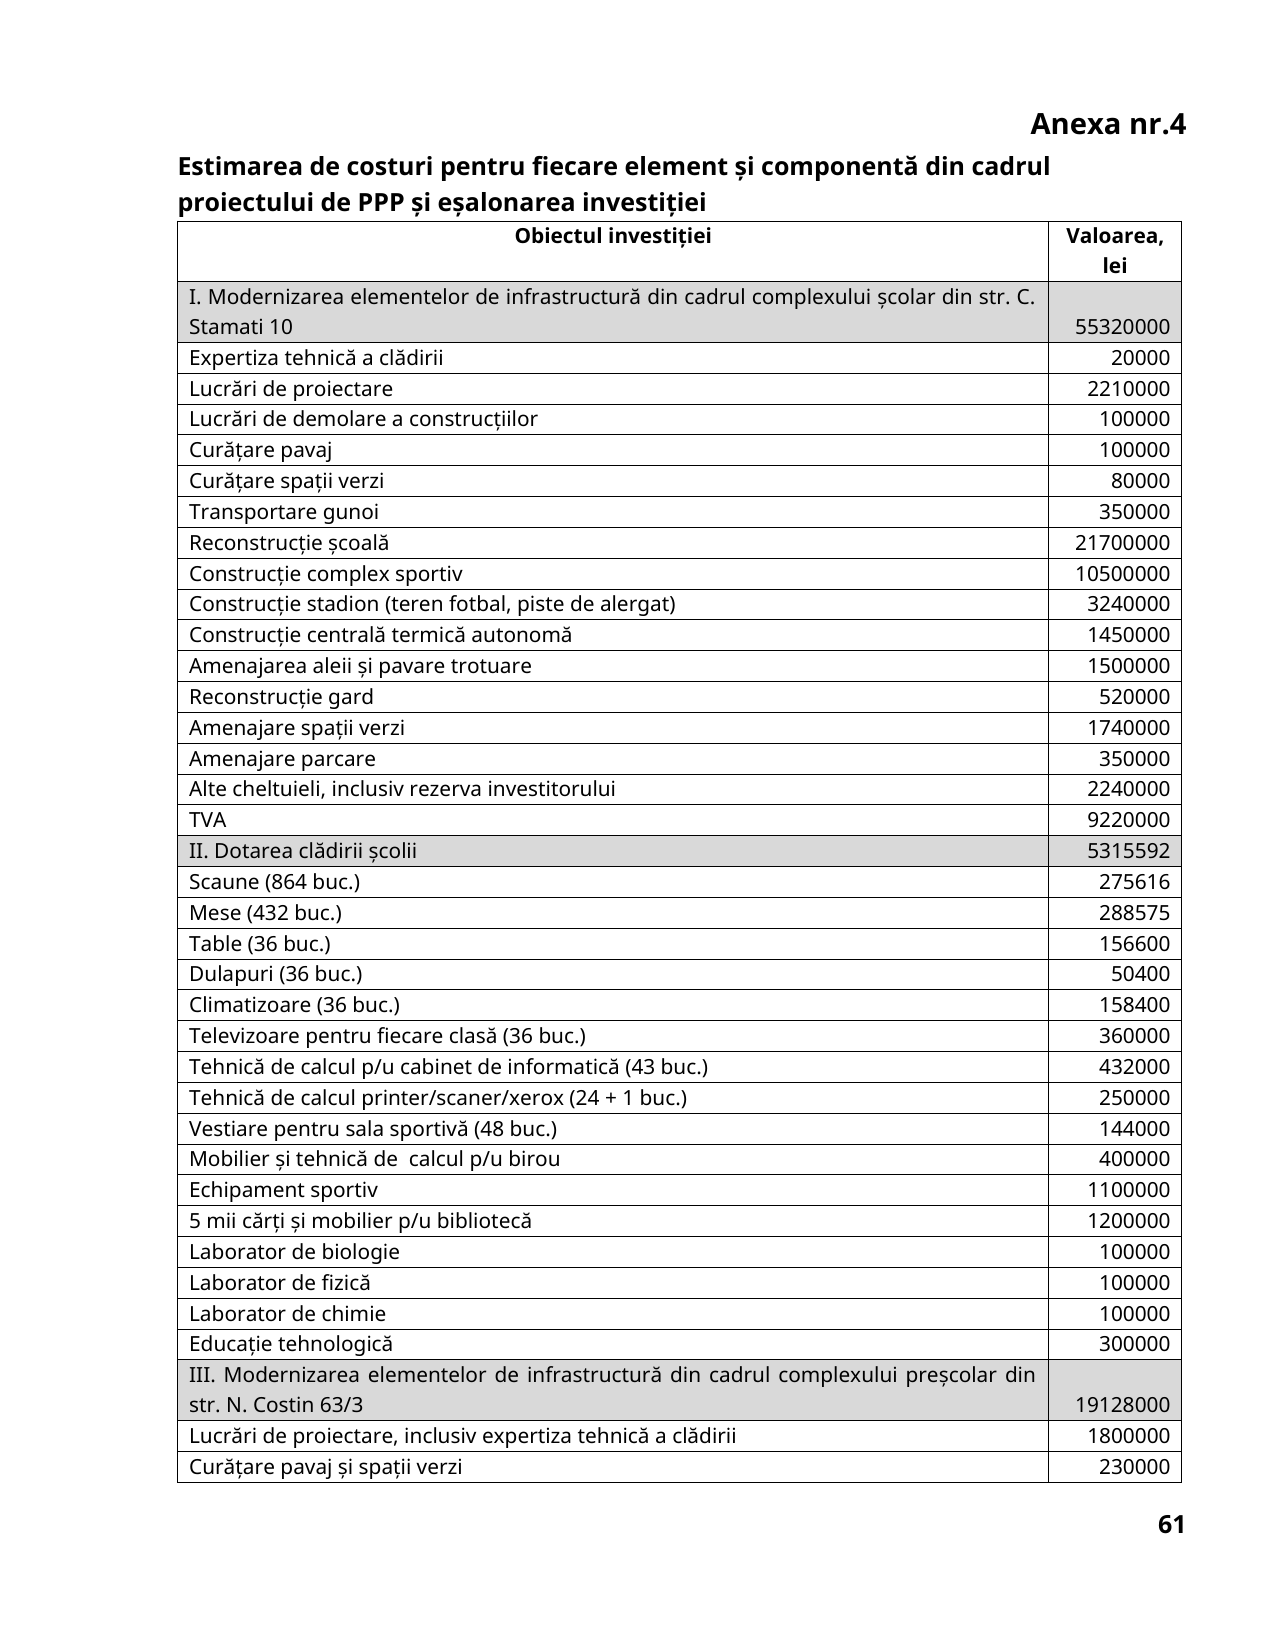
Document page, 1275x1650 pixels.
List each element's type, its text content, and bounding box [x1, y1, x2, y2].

table_cell 9220000 [1049, 805, 1181, 835]
table_cell 360000 [1049, 1021, 1181, 1051]
table_cell Laborator de biologie [178, 1237, 1048, 1267]
table_cell Tehnică de calcul printer/scaner/xerox (24 + 1 buc.) [178, 1083, 1048, 1113]
table_cell Mese (432 buc.) [178, 898, 1048, 928]
table_cell Expertiza tehnică a clădirii [178, 343, 1048, 373]
table_cell 1100000 [1049, 1175, 1181, 1205]
table_cell Laborator de fizică [178, 1268, 1048, 1298]
table_cell 50400 [1049, 960, 1181, 989]
table_cell Transportare gunoi [178, 497, 1048, 527]
table_cell 100000 [1049, 405, 1181, 434]
table_cell Reconstrucție gard [178, 682, 1048, 712]
table_cell Reconstrucție școală [178, 528, 1048, 558]
table_cell Amenajarea aleii și pavare trotuare [178, 651, 1048, 681]
table_cell Table (36 buc.) [178, 929, 1048, 958]
table_cell Lucrări de demolare a construcțiilor [178, 405, 1048, 434]
table_cell 100000 [1049, 1299, 1181, 1328]
table_cell Scaune (864 buc.) [178, 867, 1048, 897]
table_cell Amenajare parcare [178, 744, 1048, 773]
table_cell 2240000 [1049, 775, 1181, 804]
table_cell Alte cheltuieli, inclusiv rezerva investitorului [178, 775, 1048, 804]
table_cell 288575 [1049, 898, 1181, 928]
table_cell Educație tehnologică [178, 1330, 1048, 1359]
table_cell 2210000 [1049, 374, 1181, 403]
table_cell Construcție complex sportiv [178, 559, 1048, 588]
table_cell II. Dotarea clădirii școlii [178, 836, 1048, 866]
table_cell 3240000 [1049, 590, 1181, 619]
table_cell 55320000 [1049, 282, 1181, 342]
table_cell I. Modernizarea elementelor de infrastructură din cadrul complexului școlar din str. C. Stamati 10 [178, 282, 1048, 342]
table_cell 144000 [1049, 1114, 1181, 1143]
table_cell 1500000 [1049, 651, 1181, 681]
table_cell 100000 [1049, 1237, 1181, 1267]
table_cell Lucrări de proiectare, inclusiv expertiza tehnică a clădirii [178, 1421, 1048, 1451]
table_cell 400000 [1049, 1145, 1181, 1174]
table_cell Tehnică de calcul p/u cabinet de informatică (43 buc.) [178, 1052, 1048, 1082]
table_cell Curățare pavaj și spații verzi [178, 1452, 1048, 1482]
table_cell 350000 [1049, 497, 1181, 527]
table_cell Construcție centrală termică autonomă [178, 620, 1048, 650]
table_cell Construcție stadion (teren fotbal, piste de alergat) [178, 590, 1048, 619]
table_cell 19128000 [1049, 1360, 1181, 1420]
table_cell 156600 [1049, 929, 1181, 958]
table_cell 21700000 [1049, 528, 1181, 558]
table_cell 350000 [1049, 744, 1181, 773]
table_cell Televizoare pentru fiecare clasă (36 buc.) [178, 1021, 1048, 1051]
table_cell Climatizoare (36 buc.) [178, 990, 1048, 1020]
table_cell 275616 [1049, 867, 1181, 897]
table_cell 5315592 [1049, 836, 1181, 866]
table_cell TVA [178, 805, 1048, 835]
table_cell Echipament sportiv [178, 1175, 1048, 1205]
table_header Valoarea, lei [1049, 222, 1181, 281]
table_cell 300000 [1049, 1330, 1181, 1359]
table_cell 250000 [1049, 1083, 1181, 1113]
table_cell 1800000 [1049, 1421, 1181, 1451]
table_cell 230000 [1049, 1452, 1181, 1482]
table_cell 80000 [1049, 466, 1181, 496]
table_cell Laborator de chimie [178, 1299, 1048, 1328]
table_cell 158400 [1049, 990, 1181, 1020]
text Estimarea de costuri pentru fiecare element și componentă din cadrul proiectului de PPP și eșalonarea investiției [177, 149, 1186, 219]
table_cell 1450000 [1049, 620, 1181, 650]
table_cell 100000 [1049, 1268, 1181, 1298]
subtitle Anexa nr.4 [177, 103, 1186, 143]
table_cell 100000 [1049, 435, 1181, 465]
table_cell Dulapuri (36 buc.) [178, 960, 1048, 989]
table_cell Curățare pavaj [178, 435, 1048, 465]
table_cell 5 mii cărți și mobilier p/u bibliotecă [178, 1206, 1048, 1236]
table_cell 432000 [1049, 1052, 1181, 1082]
table_cell 1740000 [1049, 713, 1181, 743]
table_cell Mobilier și tehnică de calcul p/u birou [178, 1145, 1048, 1174]
table_cell Lucrări de proiectare [178, 374, 1048, 403]
table_cell 1200000 [1049, 1206, 1181, 1236]
table_cell Amenajare spații verzi [178, 713, 1048, 743]
table_cell 10500000 [1049, 559, 1181, 588]
table_header Obiectul investiției [178, 222, 1048, 281]
table_cell 20000 [1049, 343, 1181, 373]
table_cell Curățare spații verzi [178, 466, 1048, 496]
table_cell III. Modernizarea elementelor de infrastructură din cadrul complexului preșcolar din str. N. Costin 63/3 [178, 1360, 1048, 1420]
table_cell 520000 [1049, 682, 1181, 712]
table_cell Vestiare pentru sala sportivă (48 buc.) [178, 1114, 1048, 1143]
